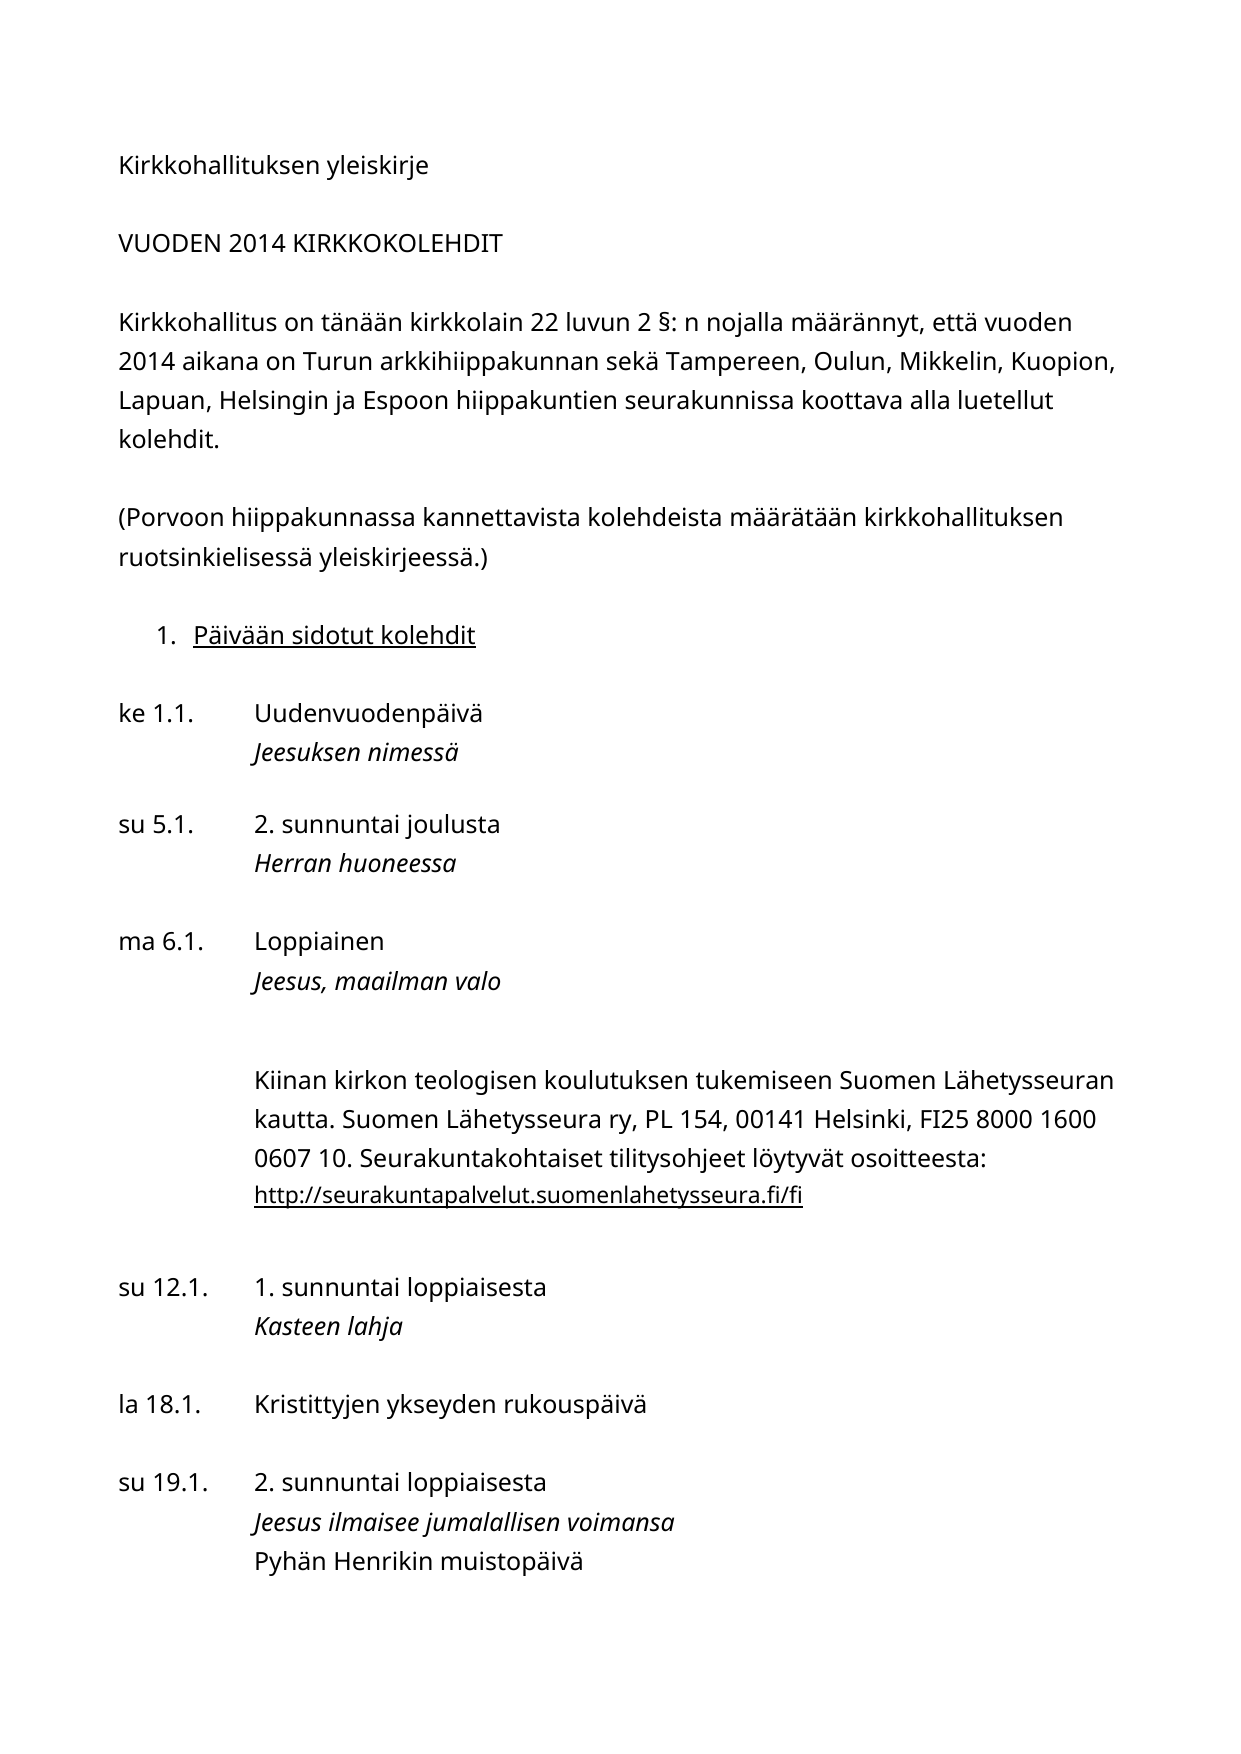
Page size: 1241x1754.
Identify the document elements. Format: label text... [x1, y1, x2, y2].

text la 18.1. Kristittyjen ykseyden rukouspäivä [118, 1387, 1122, 1421]
text ke 1.1. Uudenvuodenpäivä [118, 696, 1122, 730]
text su 12.1. 1. sunnuntai loppiaisesta [118, 1269, 1122, 1303]
text Jeesus ilmaisee jumalallisen voimansa [118, 1504, 1122, 1538]
text VUODEN 2014 KIRKKOKOLEHDIT [118, 226, 1122, 260]
text Jeesuksen nimessä [118, 735, 1122, 769]
text Herran huoneessa [118, 846, 1122, 880]
text Kirkkohallitus on tänään kirkkolain 22 luvun 2 §: n nojalla määrännyt, että vuoden 2014 aikana on Turun arkkihiippakunnan sekä Tampereen, Oulun, Mikkelin, Kuopion, Lapuan, Helsingin ja Espoon hiippakuntien seurakunnissa koottava alla luetellut kolehdit. [118, 304, 1122, 456]
text Kirkkohallituksen yleiskirje [118, 148, 1122, 182]
text Pyhän Henrikin muistopäivä [118, 1543, 1122, 1577]
text Kasteen lahja [118, 1308, 1122, 1342]
text Kiinan kirkon teologisen koulutuksen tukemiseen Suomen Lähetysseuran kautta. Suomen Lähetysseura ry, PL 154, 00141 Helsinki, FI25 8000 1600 0607 10. Seurakuntakohtaiset tilitysohjeet löytyvät osoitteesta: http://seurakuntapalvelut.suomenlahetysseura.fi/fi [254, 1062, 1122, 1211]
text ma 6.1. Loppiainen [118, 924, 1122, 958]
text su 5.1. 2. sunnuntai joulusta [118, 806, 1122, 841]
text (Porvoon hiippakunnassa kannettavista kolehdeista määrätään kirkkohallituksen ruotsinkielisessä yleiskirjeessä.) [118, 500, 1122, 573]
text su 19.1. 2. sunnuntai loppiaisesta [118, 1465, 1122, 1499]
text Jeesus, maailman valo [118, 963, 1122, 997]
list Päivään sidotut kolehdit [156, 618, 1122, 652]
